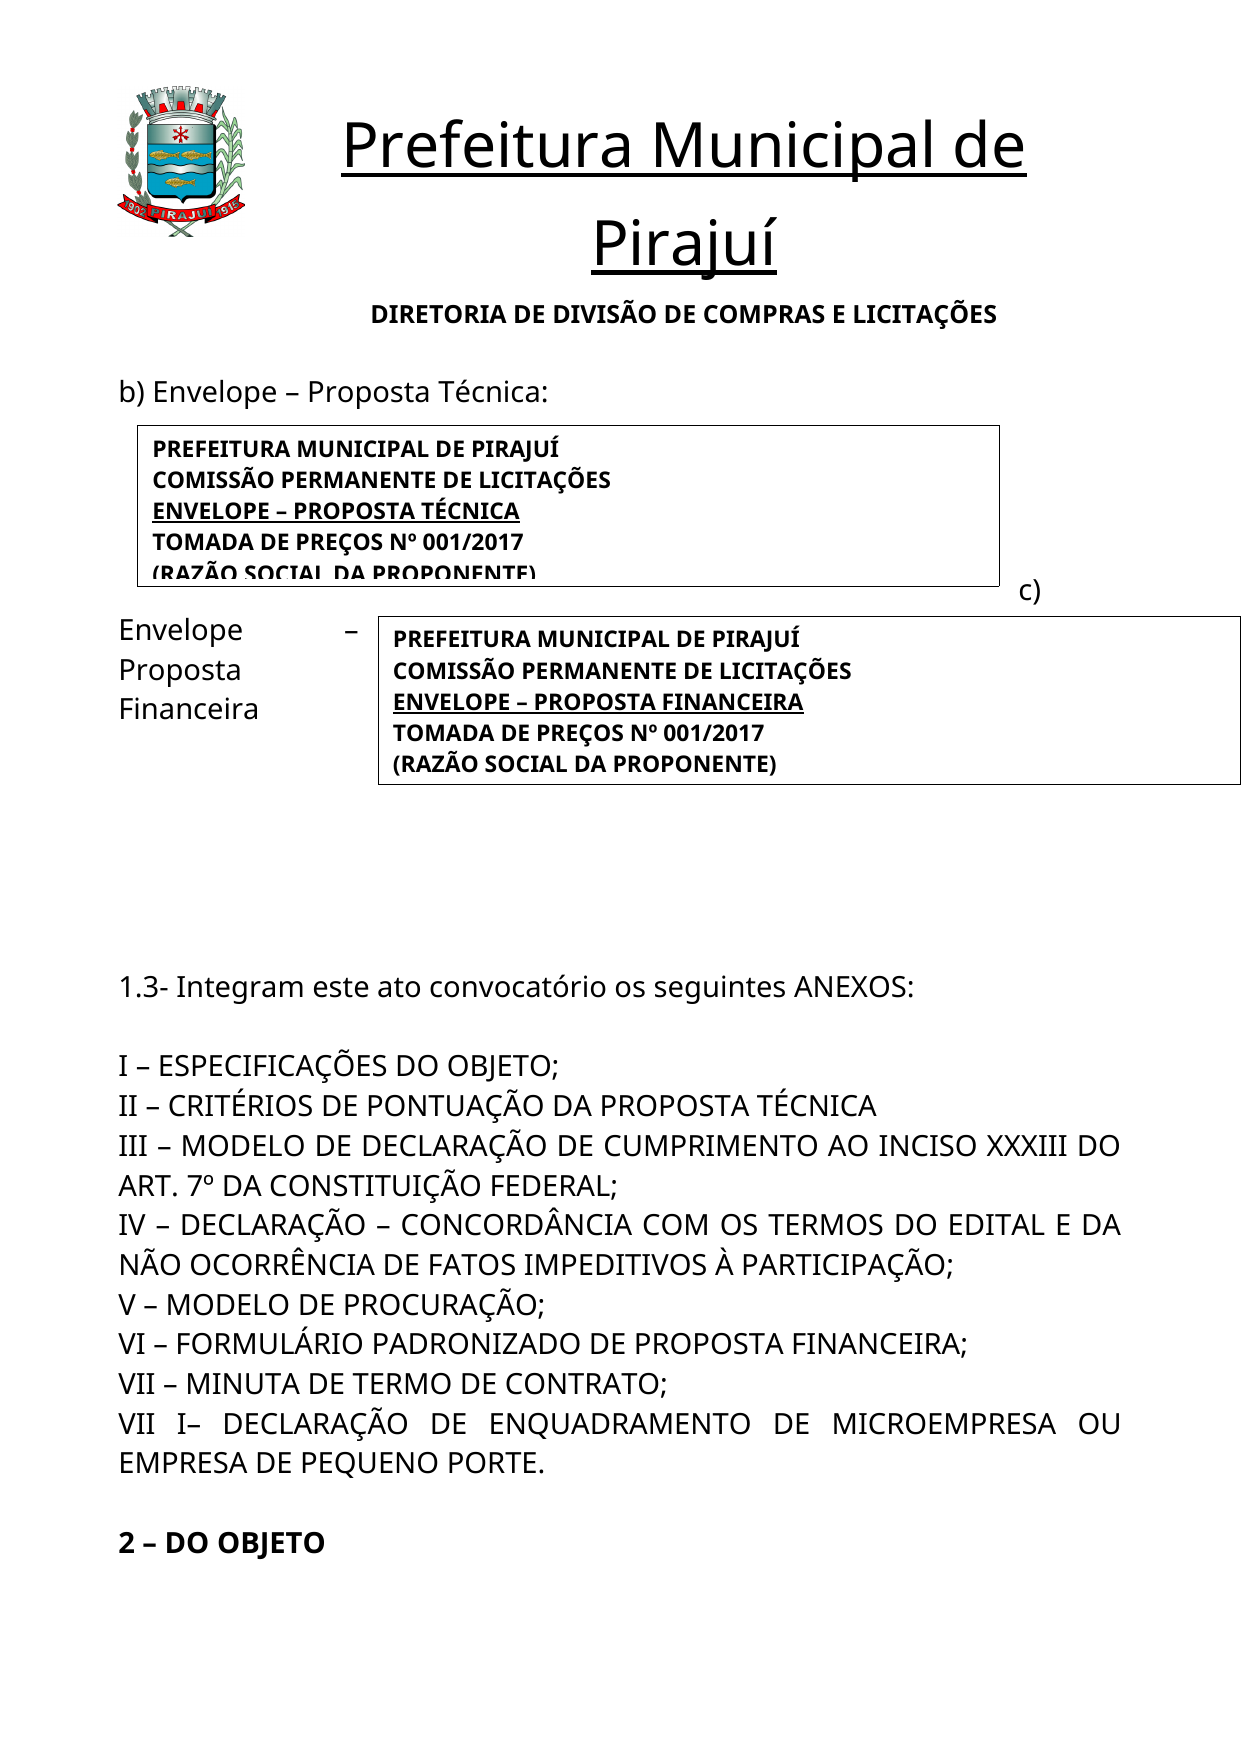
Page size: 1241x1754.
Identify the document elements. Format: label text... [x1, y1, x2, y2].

text VII – MINUTA DE TERMO DE CONTRATO; [118, 1363, 1122, 1403]
picture [117, 86, 245, 237]
text IV – DECLARAÇÃO – CONCORDÂNCIA COM OS TERMOS DO EDITAL E DA NÃO OCORRÊNCIA DE FATOS IMPEDITIVOS À PARTICIPAÇÃO; [118, 1204, 1122, 1284]
text II – CRITÉRIOS DE PONTUAÇÃO DA PROPOSTA TÉCNICA [118, 1085, 1122, 1125]
text 1.3- Integram este ato convocatório os seguintes ANEXOS: [118, 966, 1122, 1006]
text I – ESPECIFICAÇÕES DO OBJETO; [118, 1046, 1122, 1085]
text c) Envelope – Proposta Financeira [118, 569, 1122, 728]
text 2 – DO OBJETO [118, 1522, 1122, 1562]
text V – MODELO DE PROCURAÇÃO; [118, 1284, 1122, 1323]
text b) Envelope – Proposta Técnica: [118, 371, 1122, 411]
text VI – FORMULÁRIO PADRONIZADO DE PROPOSTA FINANCEIRA; [118, 1323, 1122, 1363]
text III – MODELO DE DECLARAÇÃO DE CUMPRIMENTO AO INCISO XXXIII DO ART. 7º DA CONSTITUIÇÃO FEDERAL; [118, 1125, 1122, 1204]
text VII I– DECLARAÇÃO DE ENQUADRAMENTO DE MICROEMPRESA OU EMPRESA DE PEQUENO PORTE. [118, 1403, 1122, 1482]
